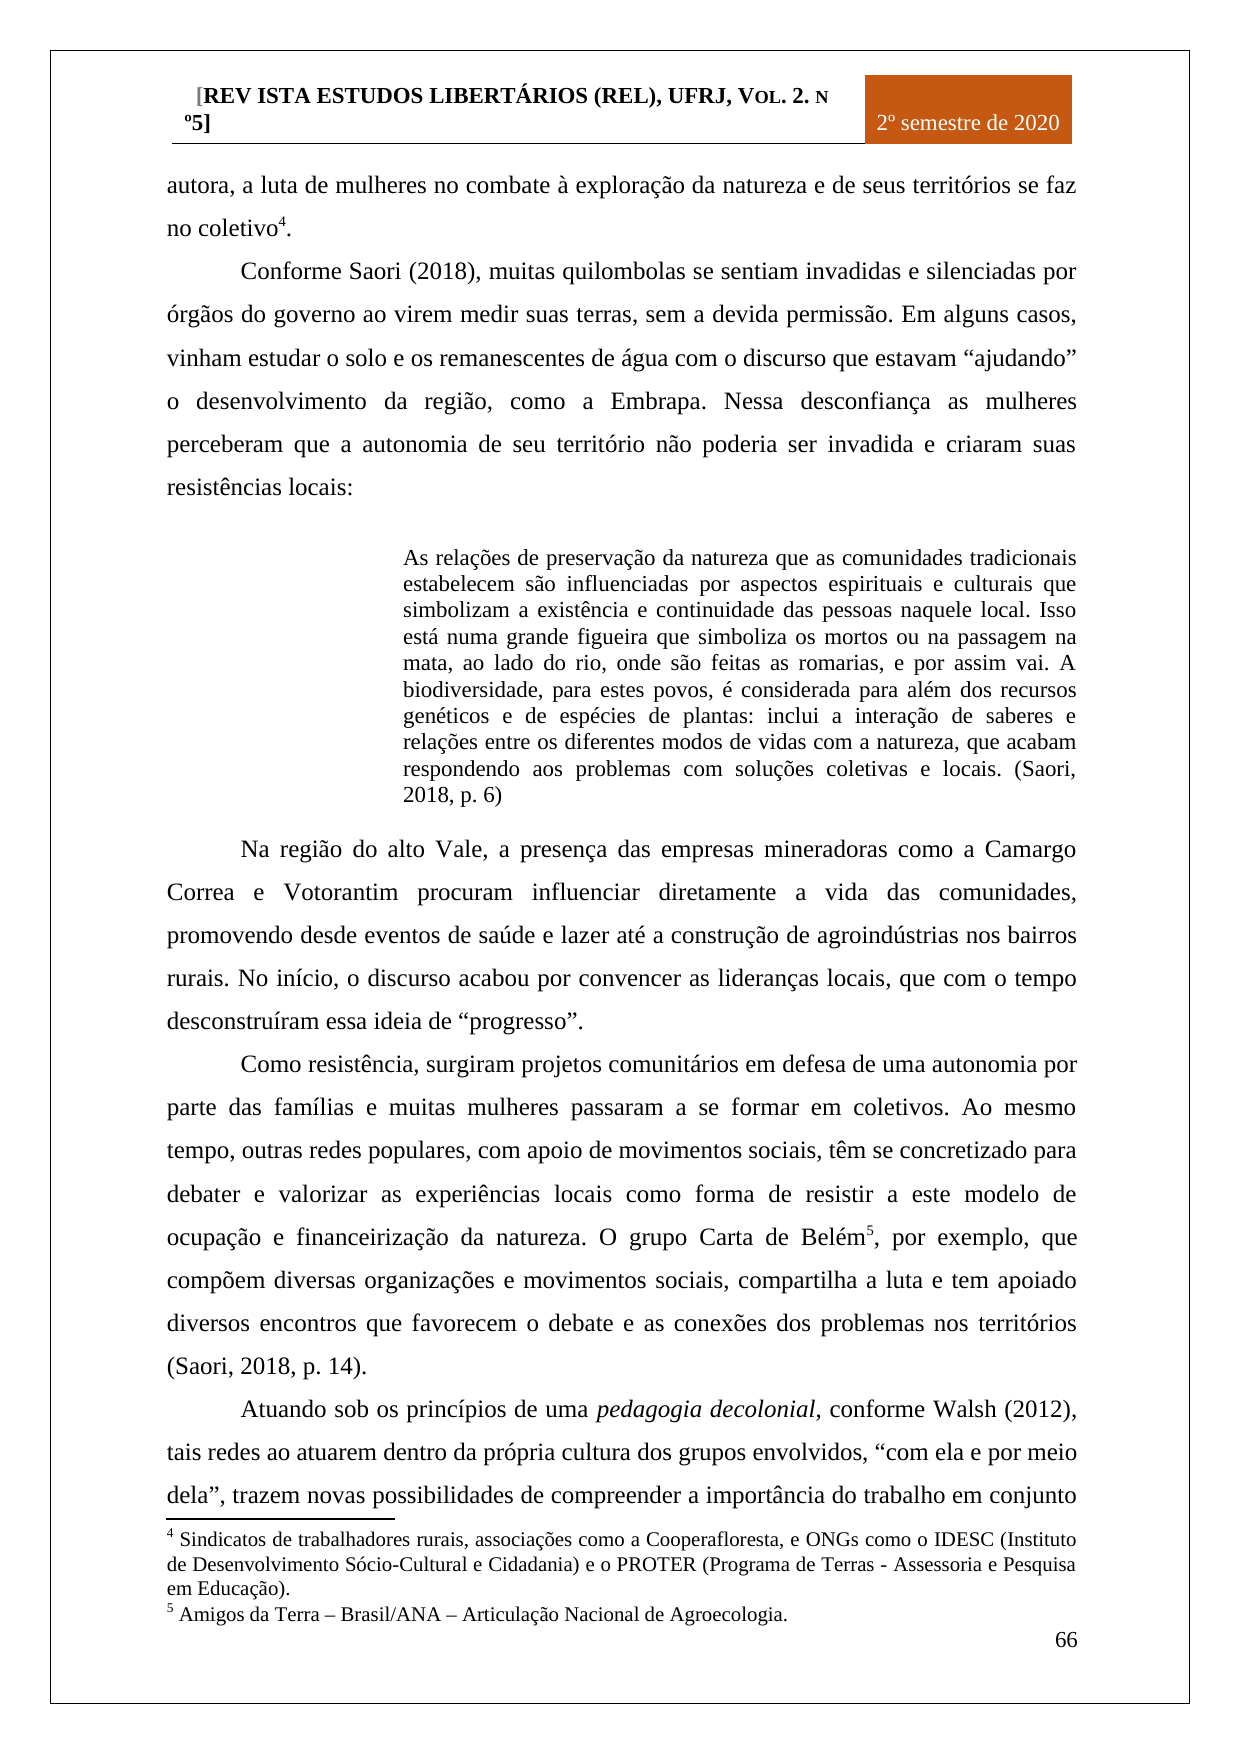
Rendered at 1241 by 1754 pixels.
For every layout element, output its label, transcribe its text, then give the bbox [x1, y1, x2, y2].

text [167, 170, 1078, 242]
text Conforme Saori (2018), muitas quilombolas se sentiam invadidas e silenciadas por órgãos do governo ao virem medir suas terras, sem a devida permissão. Em alguns casos, vinham estudar o solo e os remanescentes de água com o discurso que estavam “ajudando” o desenvolvimento da região, como a Embrapa. Nessa desconfiança as mulheres perceberam que a autonomia de seu território não poderia ser invadida e criaram suas resistências locais: [167, 256, 1078, 501]
text Na região do alto Vale, a presença das empresas mineradoras como a Camargo Correa e Votorantim procuram influenciar diretamente a vida das comunidades, promovendo desde eventos de saúde e lazer até a construção de agroindústrias nos bairros rurais. No início, o discurso acabou por convencer as lideranças locais, que com o tempo desconstruíram essa ideia de “progresso”. [167, 834, 1078, 1035]
text As relações de preservação da natureza que as comunidades tradicionais estabelecem são influenciadas por aspectos espirituais e culturais que simbolizam a existência e continuidade das pessoas naquele local. Isso está numa grande figueira que simboliza os mortos ou na passagem na mata, ao lado do rio, onde são feitas as romarias, e por assim vai. A biodiversidade, para estes povos, é considerada para além dos recursos genéticos e de espécies de plantas: inclui a interação de saberes e relações entre os diferentes modos de vidas com a natureza, que acabam respondendo aos problemas com soluções coletivas e locais. (Saori, 2018, p. 6) [403, 544, 1078, 807]
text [167, 1394, 1078, 1509]
text Como resistência, surgiram projetos comunitários em defesa de uma autonomia por parte das famílias e muitas mulheres passaram a se formar em coletivos. Ao mesmo tempo, outras redes populares, com apoio de movimentos sociais, têm se concretizado para debater e valorizar as experiências locais como forma de resistir a este modelo de ocupação e financeirização da natureza. O grupo Carta de Belém, por exemplo, que compõem diversas organizações e movimentos sociais, compartilha a luta e tem apoiado diversos encontros que favorecem o debate e as conexões dos problemas nos territórios (Saori, 2018, p. 14). [167, 1049, 1078, 1380]
